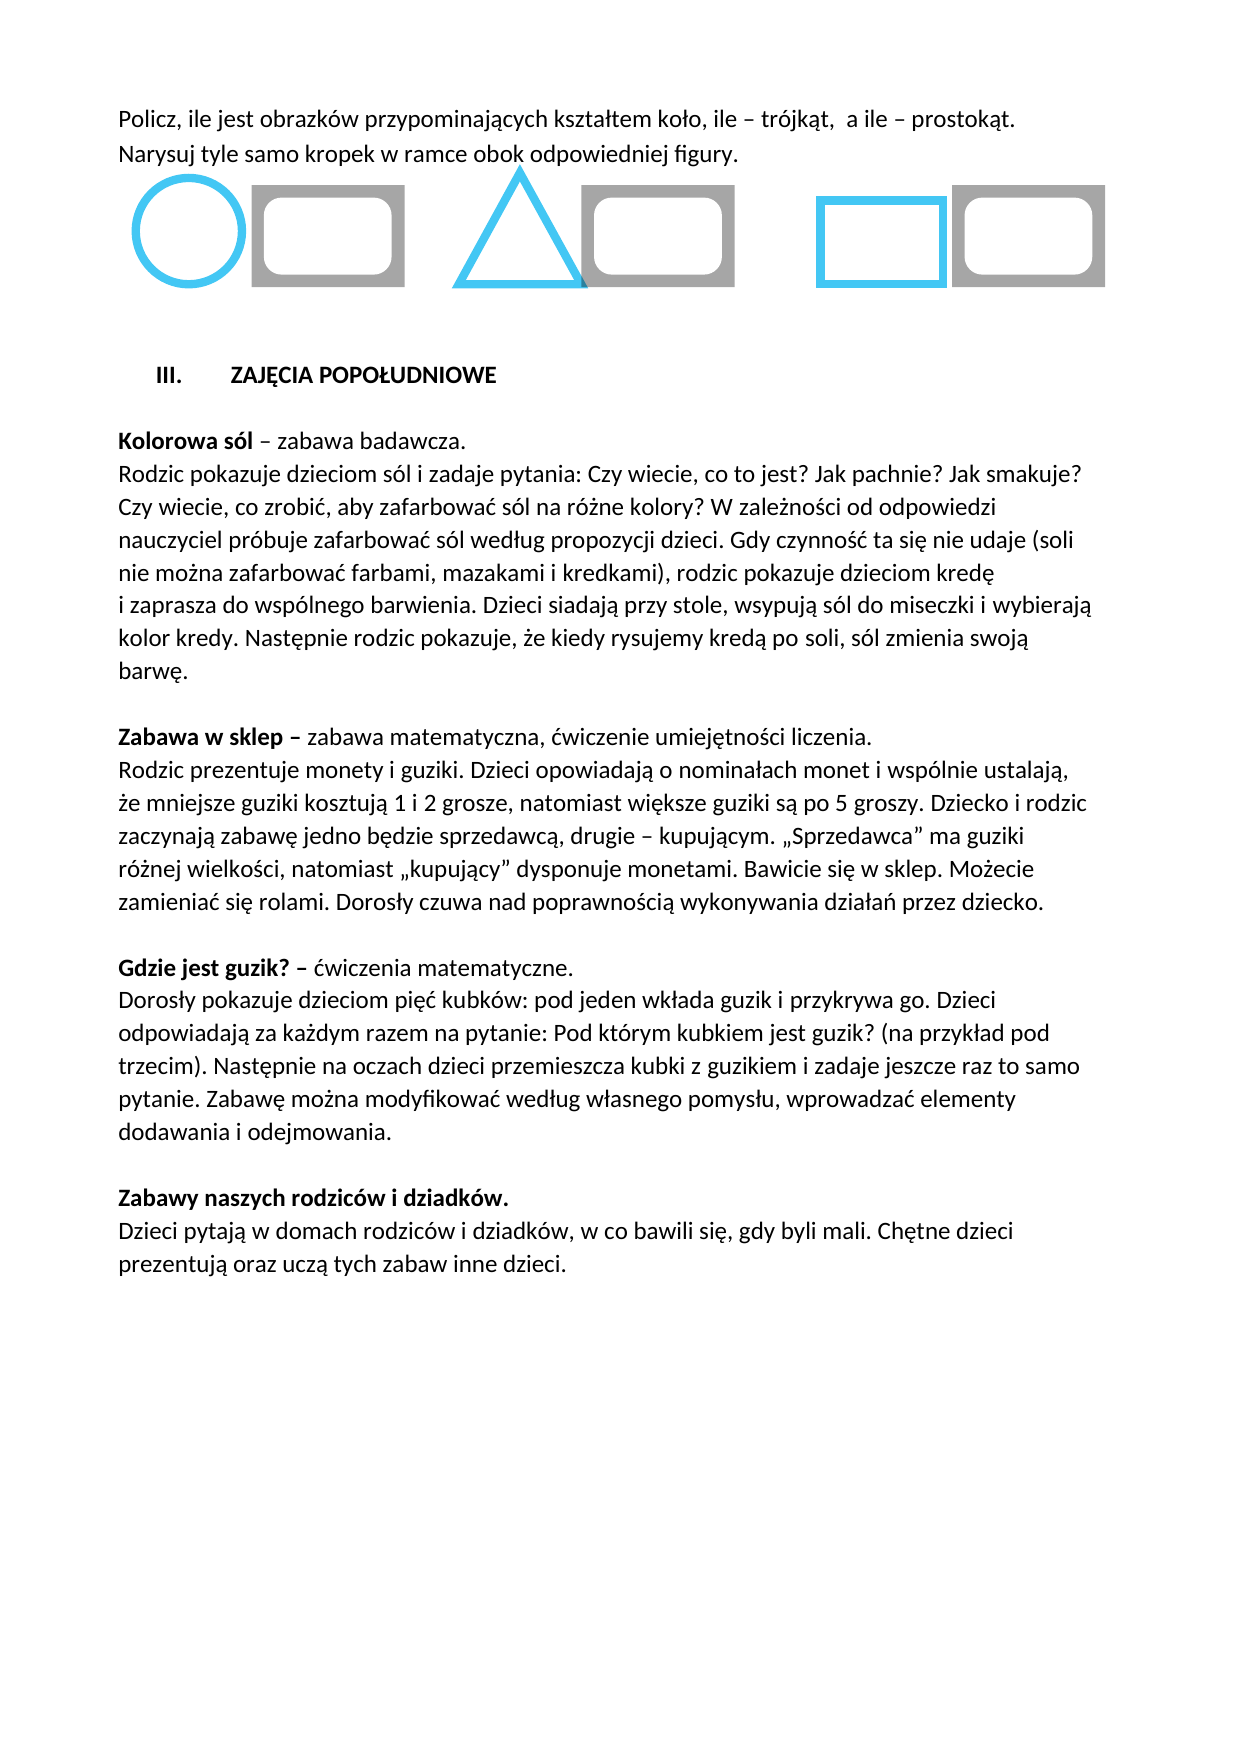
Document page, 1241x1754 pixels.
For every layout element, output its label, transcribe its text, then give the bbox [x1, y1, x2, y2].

text Rodzic prezentuje monety i guziki. Dzieci opowiadają o nominałach monet i wspólnie ustalają, że mniejsze guziki kosztują 1 i 2 grosze, natomiast większe guziki są po 5 groszy. Dziecko i rodzic zaczynają zabawę jedno będzie sprzedawcą, drugie – kupującym. „Sprzedawca” ma guziki różnej wielkości, natomiast „kupujący” dysponuje monetami. Bawicie się w sklep. Możecie zamieniać się rolami. Dorosły czuwa nad poprawnością wykonywania działań przez dziecko. [118, 754, 1093, 916]
text Zabawy naszych rodziców i dziadków. [118, 1182, 1093, 1213]
text Gdzie jest guzik? – ćwiczenia matematyczne. [118, 952, 1093, 982]
text Dzieci pytają w domach rodziców i dziadków, w co bawili się, gdy byli mali. Chętne dzieci prezentują oraz uczą tych zabaw inne dzieci. [118, 1215, 1093, 1278]
text Policz, ile jest obrazków przypominających kształtem koło, ile – trójkąt, a ile – prostokąt. Narysuj tyle samo kropek w ramce obok odpowiedniej figury. [118, 103, 1087, 168]
text Kolorowa sól – zabawa badawcza. [118, 425, 1093, 456]
list ZAJĘCIA POPOŁUDNIOWE [156, 359, 1093, 390]
text Rodzic pokazuje dzieciom sól i zadaje pytania: Czy wiecie, co to jest? Jak pachnie? Jak smakuje? Czy wiecie, co zrobić, aby zafarbować sól na różne kolory? W zależności od odpowiedzi nauczyciel próbuje zafarbować sól według propozycji dzieci. Gdy czynność ta się nie udaje (soli nie można zafarbować farbami, mazakami i kredkami), rodzic pokazuje dzieciom kredę i zaprasza do wspólnego barwienia. Dzieci siadają przy stole, wsypują sól do miseczki i wybierają kolor kredy. Następnie rodzic pokazuje, że kiedy rysujemy kredą po soli, sól zmienia swoją barwę. [118, 458, 1093, 686]
text Dorosły pokazuje dzieciom pięć kubków: pod jeden wkłada guzik i przykrywa go. Dzieci odpowiadają za każdym razem na pytanie: Pod którym kubkiem jest guzik? (na przykład pod trzecim). Następnie na oczach dzieci przemieszcza kubki z guzikiem i zadaje jeszcze raz to samo pytanie. Zabawę można modyfikować według własnego pomysłu, wprowadzać elementy dodawania i odejmowania. [118, 984, 1093, 1147]
text Zabawa w sklep – zabawa matematyczna, ćwiczenie umiejętności liczenia. [118, 721, 1093, 752]
